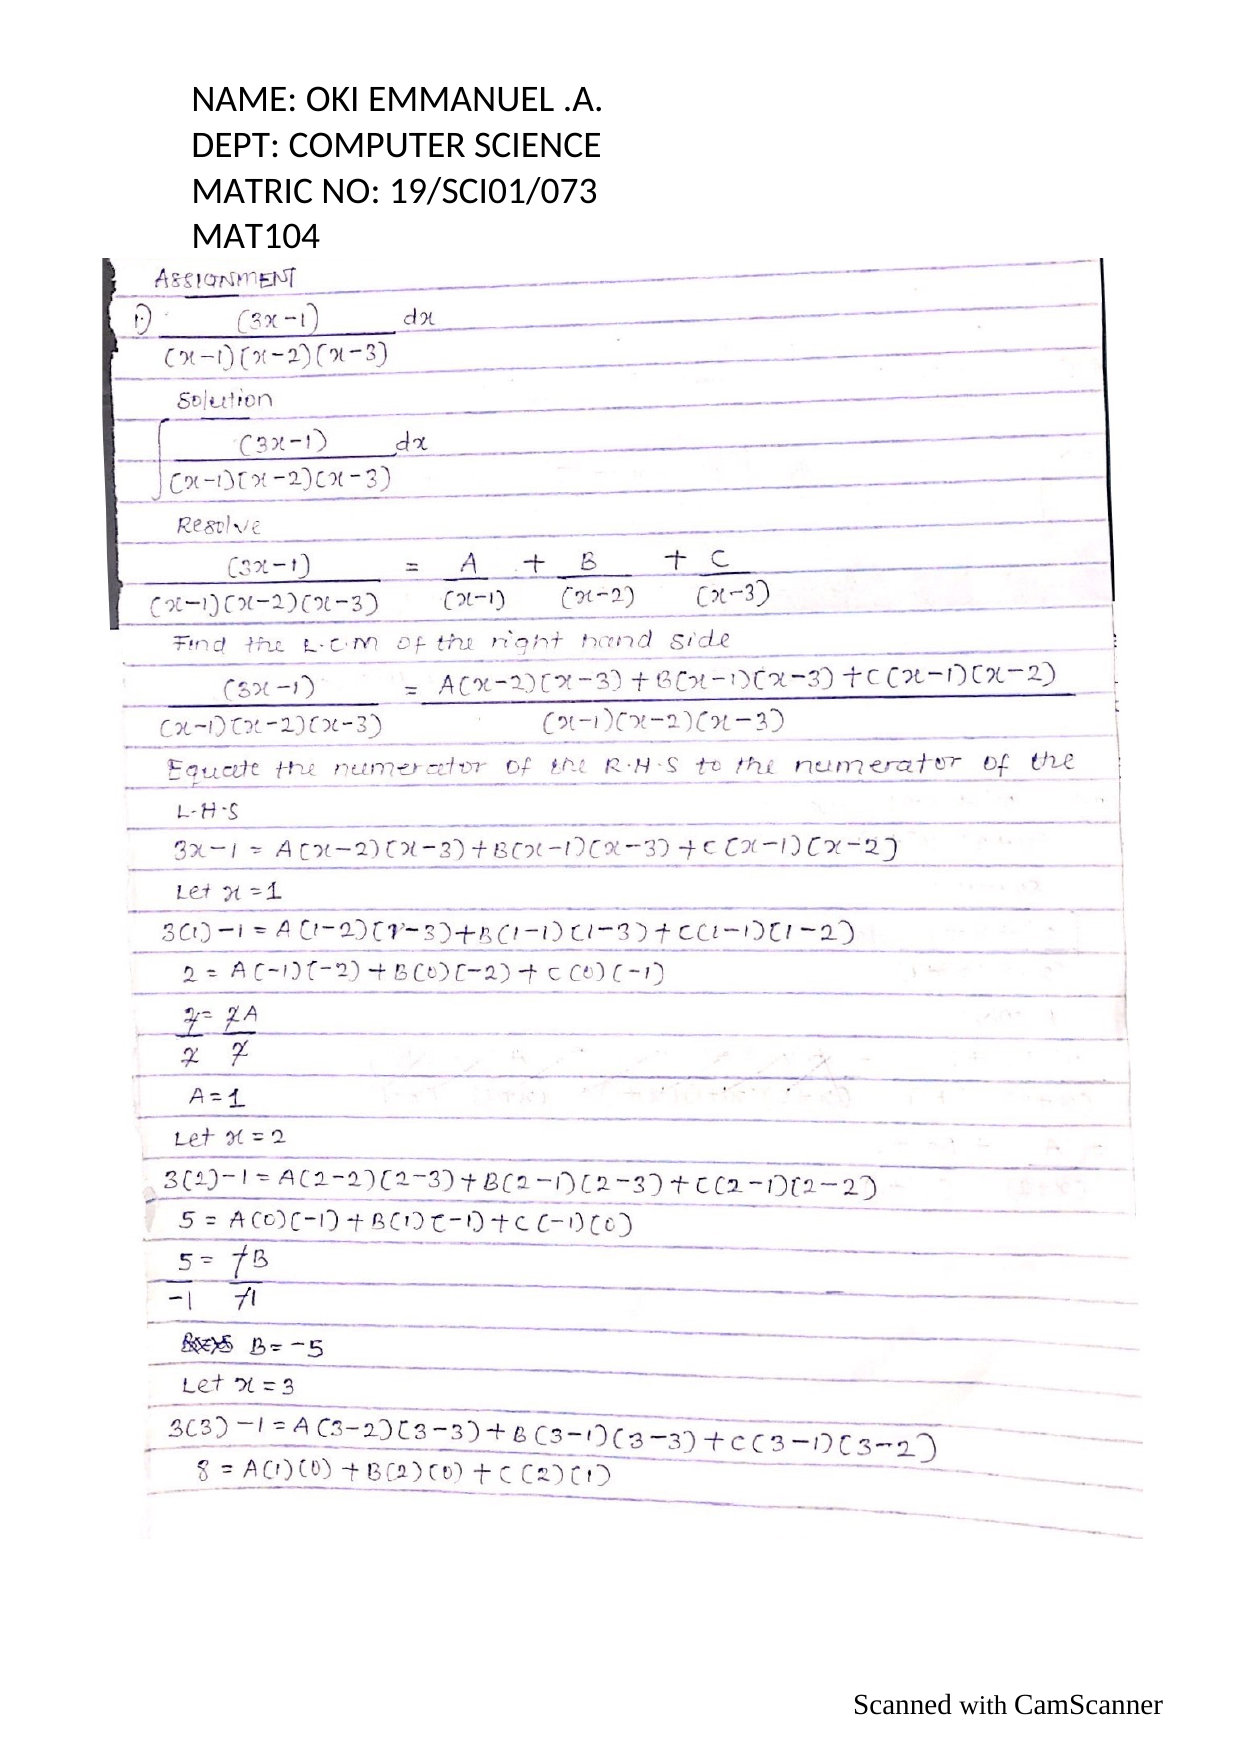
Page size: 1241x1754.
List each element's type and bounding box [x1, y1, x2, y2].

picture [102, 258, 1143, 1539]
